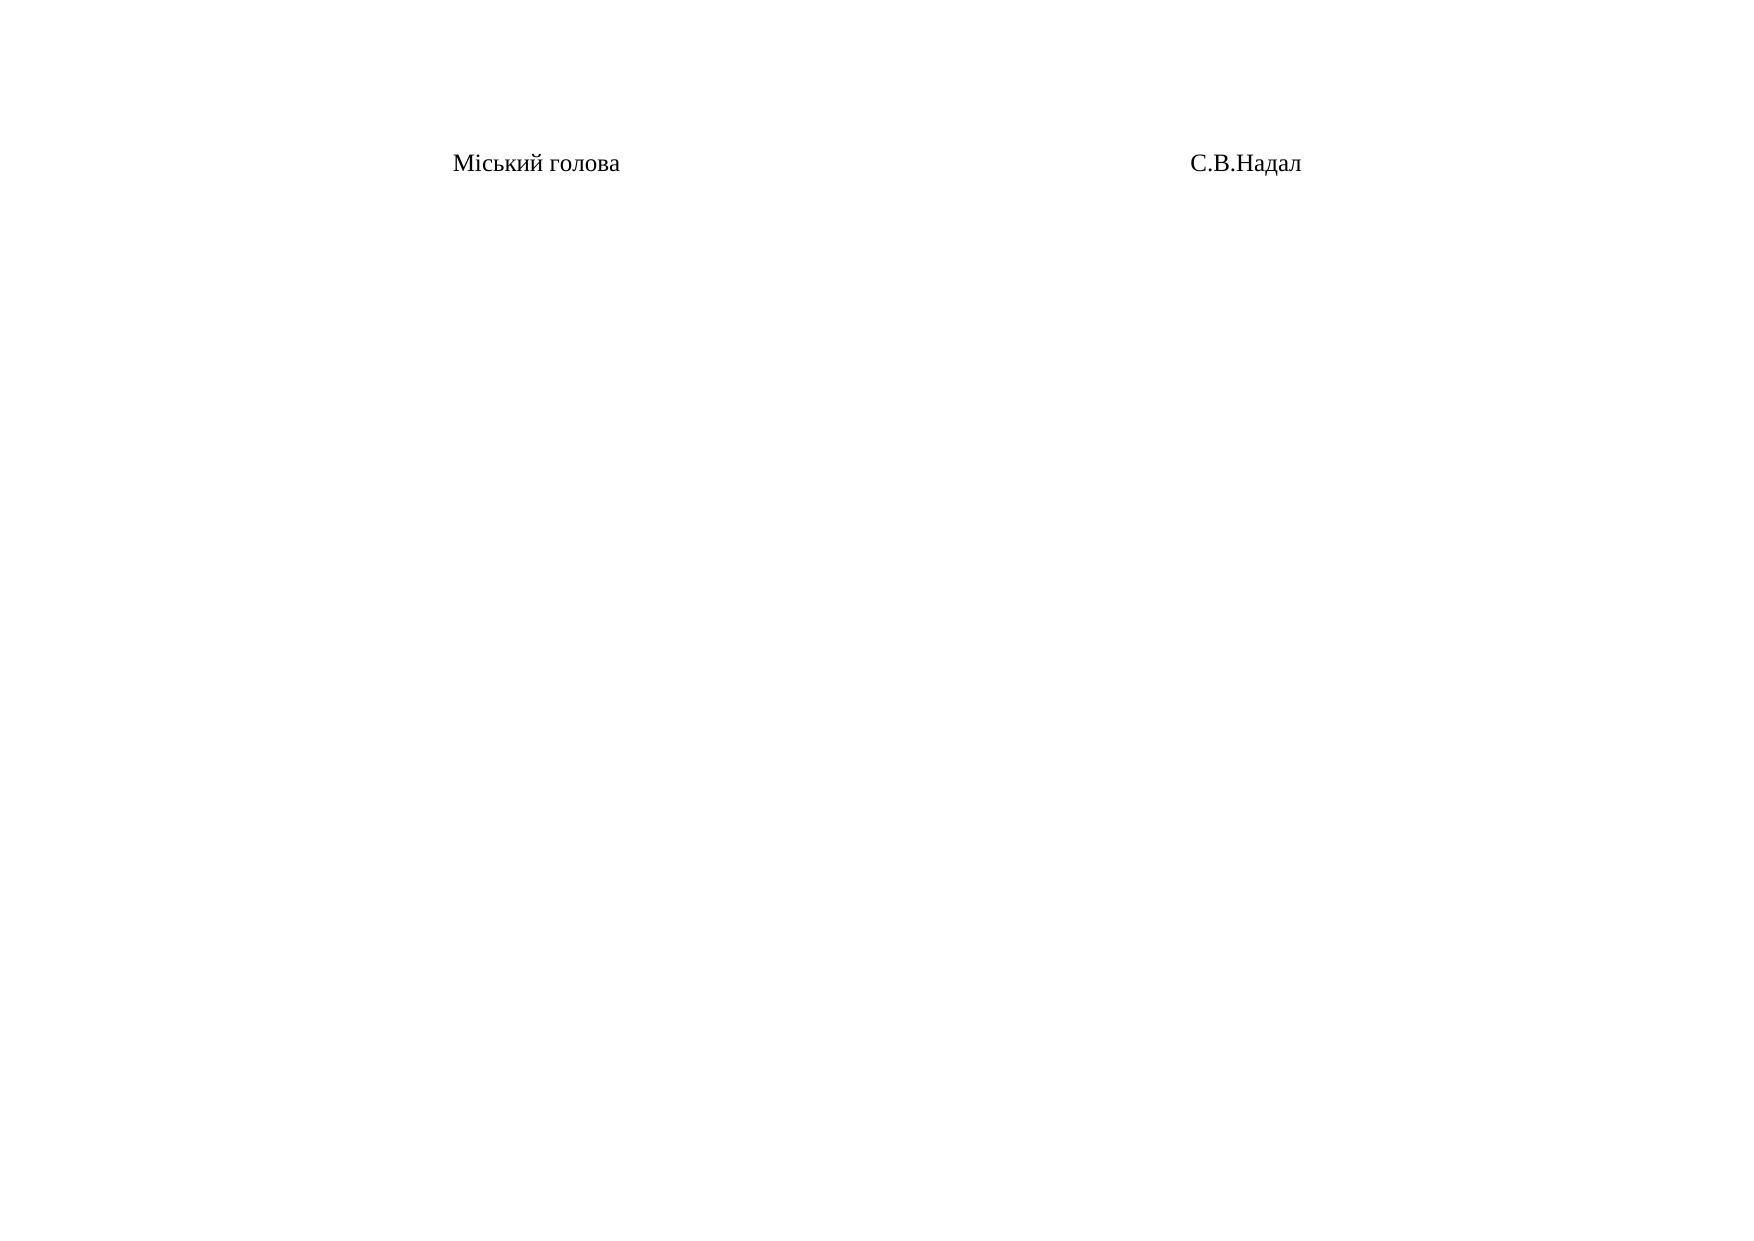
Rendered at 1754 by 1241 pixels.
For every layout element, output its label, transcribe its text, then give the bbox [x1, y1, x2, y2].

text Міський голова С.В.Надал [88, 148, 1665, 176]
